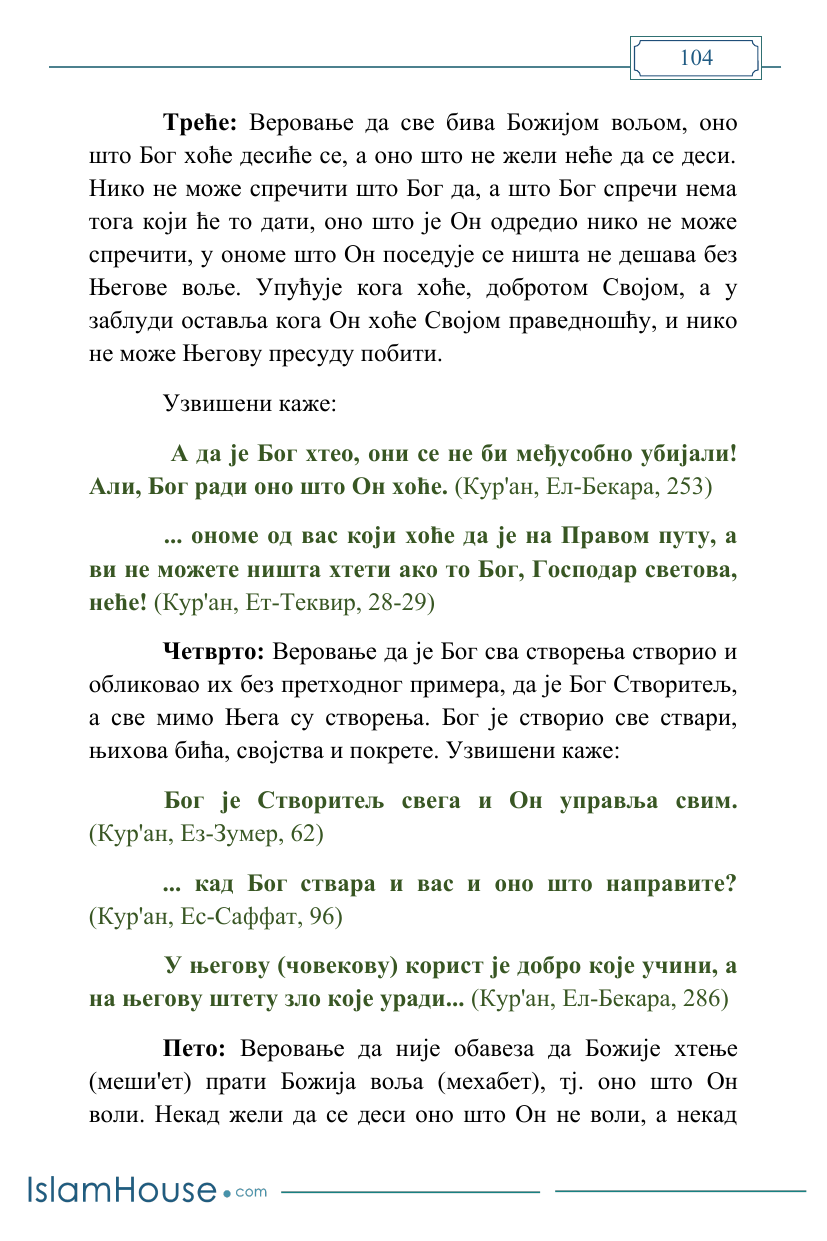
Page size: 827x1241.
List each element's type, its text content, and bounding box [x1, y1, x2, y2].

picture [20, 1171, 541, 1209]
text У његову (човекову) корист је добро које учини, а на његову штету зло које уради... (Кур'ан, Ел-Бекара, 286) [89, 951, 738, 1012]
text Четврто: Веровање да је Бог сва створења створио и обликовао их без претходног примера, да је Бог Створитељ, а све мимо Њега су створења. Бог је створио све ствари, њихова бића, својства и покрете. Узвишени каже: [89, 636, 738, 764]
text Бог је Створитељ свега и Он управља свим. (Кур'ан, Ез-Зумер, 62) [89, 785, 738, 847]
text Узвишени каже: [89, 388, 738, 417]
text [89, 1033, 738, 1128]
text ... ономе од вас који хоће да је на Правом путу, а ви не можете ништа хтети ако то Бог, Господар светова, неће! (Кур'ан, Ет-Теквир, 28-29) [89, 521, 738, 615]
picture [548, 1170, 807, 1208]
text ... кад Бог ствара и вас и оно што направите? (Кур'ан, Ес-Саффат, 96) [89, 868, 738, 929]
text А да је Бог хтео, они се не би међусобно убијали! Али, Бог ради оно што Он хоће. (Кур'ан, Ел-Бекара, 253) [89, 438, 738, 500]
text Треће: Веровање да све бива Божијом вољом, оно што Бог хоће десиће се, а оно што не жели неће да се деси. Нико не може спречити што Бог да, а што Бог спречи нема тога који ће то дати, оно што је Он одредио нико не може спречити, у ономе што Он поседује се ништа не дешава без Његове воље. Упућује кога хоће, добротом Својом, а у заблуди оставља кога Он хоће Својом праведношћу, и нико не може Његову пресуду побити. [89, 107, 738, 367]
